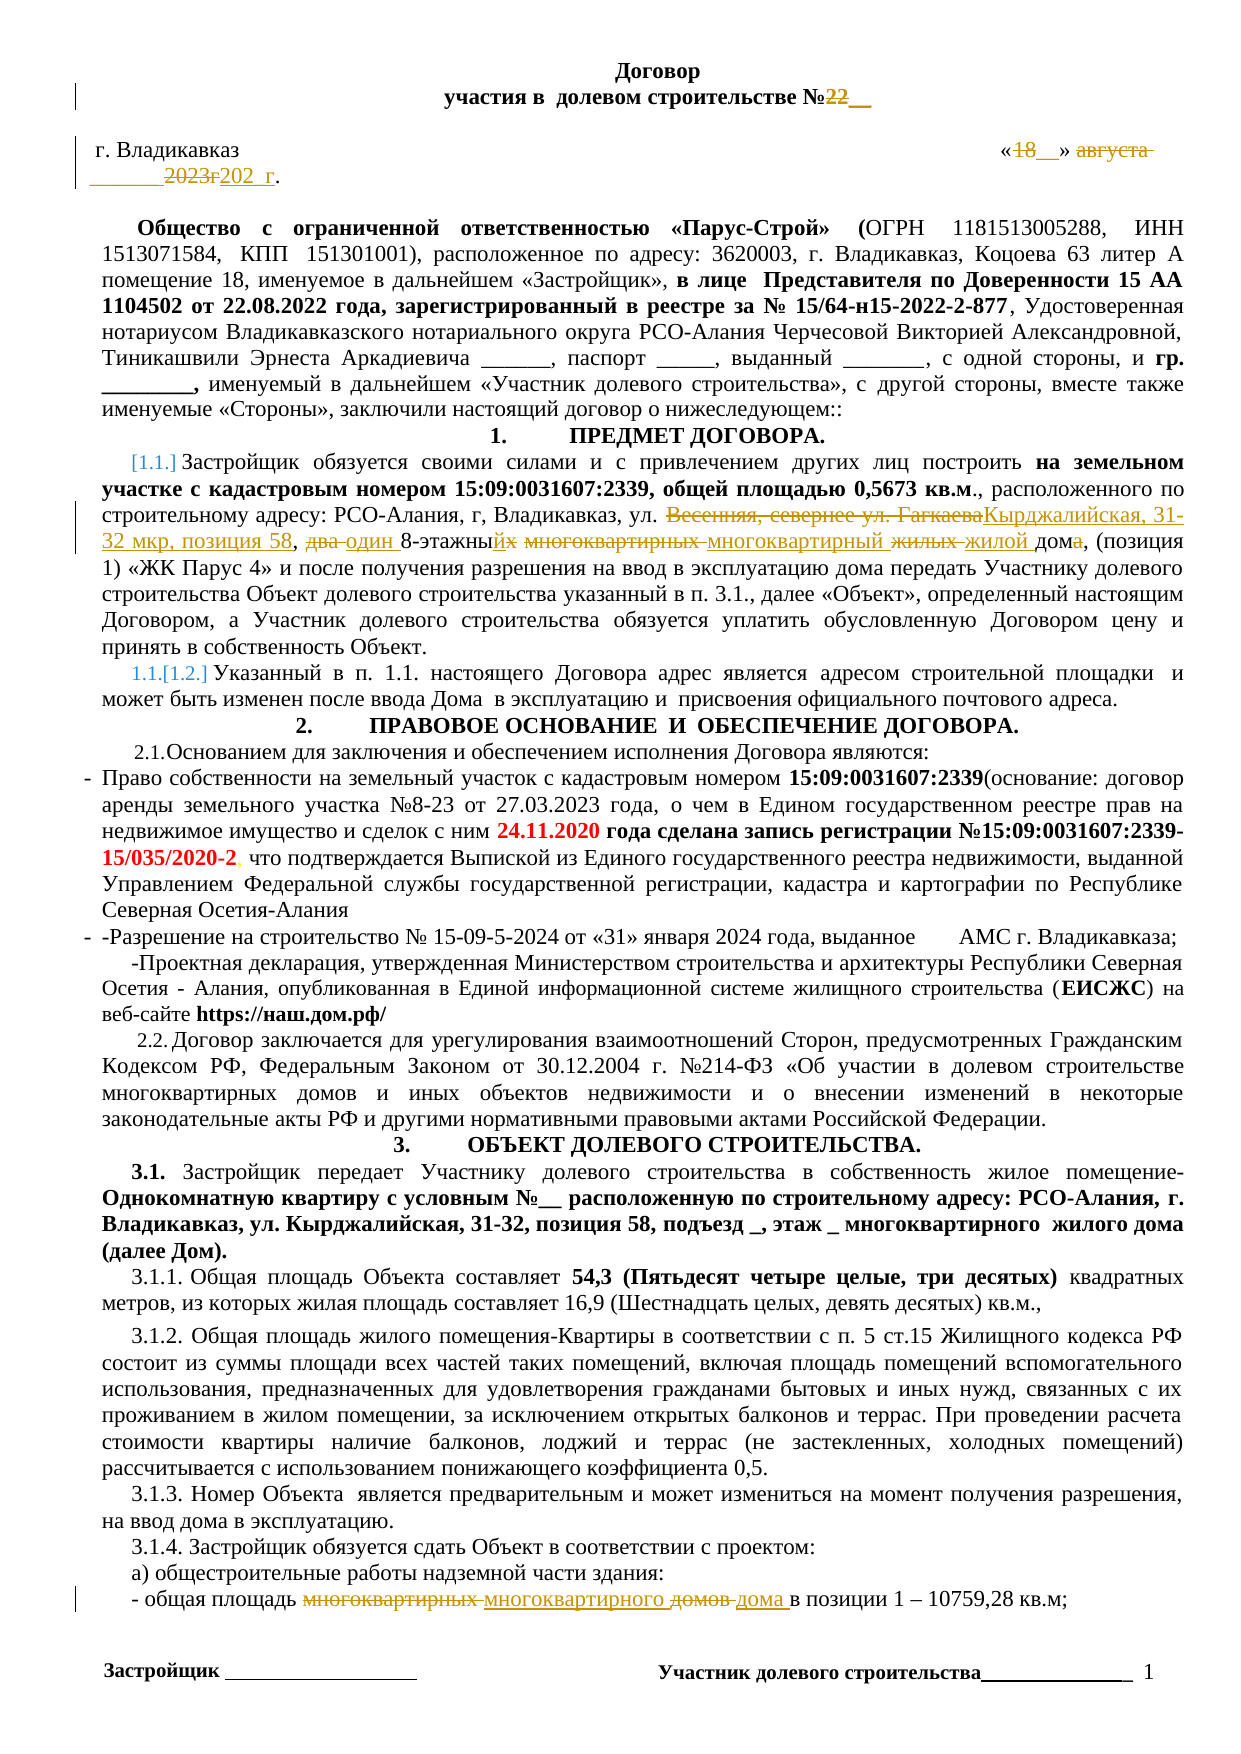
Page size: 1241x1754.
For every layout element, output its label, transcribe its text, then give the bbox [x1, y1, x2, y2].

text Договор [119, 57, 1196, 83]
text а) общестроительные работы надземной части здания: [131, 1559, 1196, 1586]
list Право собственности на земельный участок с кадастровым номером 15:09:0031607:2339(основание: договор аренды земельного участка №8-23 от 27.03.2023 года, о чем в Едином государственном реестре прав на недвижимое имущество и сделок с ним 24.11.2020 года сделана запись регистрации №15:09:0031607:2339-15/035/2020-2, что подтверждается Выпиской из Единого государственного реестра недвижимости, выданной Управлением Федеральной службы государственной регистрации, кадастра и картографии по Республике Северная Осетия-Алания [83, 764, 1184, 923]
list общая площадь в позиции 1 – 10759,28 кв.м; [131, 1586, 1196, 1612]
list -Разрешение на строительство № 15-09-5-2024 от «31» января 2024 года, выданное АМС г. Владикавказа; [83, 923, 1184, 949]
subtitle ОБЪЕКТ ДОЛЕВОГО СТРОИТЕЛЬСТВА. [393, 1132, 1196, 1158]
text -Проектная декларация, утвержденная Министерством строительства и архитектуры Республики Северная Осетия - Алания, опубликованная в Единой информационной системе жилищного строительства (ЕИСЖС) на веб-сайте https://наш.дом.рф/ [102, 949, 1184, 1026]
list Указанный в п. 1.1. настоящего Договора адрес является адресом строительной площадки и может быть изменен после ввода Дома в эксплуатацию и присвоения официального почтового адреса. [102, 659, 1184, 712]
text участия в долевом строительстве № [119, 83, 1196, 110]
subtitle ПРАВОВОЕ ОСНОВАНИЕ И ОБЕСПЕЧЕНИЕ ДОГОВОРА. [118, 712, 1196, 738]
list Договор заключается для урегулирования взаимоотношений Сторон, предусмотренных Гражданским Кодексом РФ, Федеральным Законом от 30.12.2004 г. №214-ФЗ «Об участии в долевом строительстве многоквартирных домов и иных объектов недвижимости и о внесении изменений в некоторые законодательные акты РФ и другими нормативными правовыми актами Российской Федерации. [102, 1026, 1184, 1131]
text г. Владикавказ «» . [89, 136, 1197, 189]
text Общество с ограниченной ответственностью «Парус-Строй» (ОГРН 1181513005288, ИНН 1513071584, КПП 151301001), расположенное по адресу: 3620003, г. Владикавказ, Коцоева 63 литер А помещение 18, именуемое в дальнейшем «Застройщик», в лице Представителя по Доверенности 15 АА 1104502 от 22.08.2022 года, зарегистрированный в реестре за № 15/64-н15-2022-2-877, Удостоверенная нотариусом Владикавказского нотариального округа РСО-Алания Черчесовой Викторией Александровной, Тиникашвили Эрнеста Аркадиевича ______, паспорт _____, выданный _______, с одной стороны, и гр. ________, именуемый в дальнейшем «Участник долевого строительства», с другой стороны, вместе также именуемые «Стороны», заключили настоящий договор о нижеследующем:: [102, 215, 1184, 422]
list Номер Объекта является предварительным и может измениться на момент получения разрешения, на ввод дома в эксплуатацию. [102, 1481, 1184, 1533]
subtitle ПРЕДМЕТ ДОГОВОРА. [489, 422, 1196, 448]
list Застройщик передает Участнику долевого строительства в собственность жилое помещение- Однокомнатную квартиру с условным №__ расположенную по строительному адресу: РСО-Алания, г. Владикавказ, ул. Кырджалийская, 31-32, позиция 58, подъезд _, этаж _ многоквартирного жилого дома (далее Дом). [102, 1158, 1184, 1263]
list Основанием для заключения и обеспечением исполнения Договора являются: [134, 738, 1196, 764]
list Застройщик обязуется сдать Объект в соответствии с проектом: [131, 1533, 1196, 1559]
list Общая площадь Объекта составляет 54,3 (Пятьдесят четыре целые, три десятых) квадратных метров, из которых жилая площадь составляет 16,9 (Шестнадцать целых, девять десятых) кв.м., [102, 1263, 1184, 1316]
list Общая площадь жилого помещения-Квартиры в соответствии с п. 5 ст.15 Жилищного кодекса РФ состоит из суммы площади всех частей таких помещений, включая площадь помещений вспомогательного использования, предназначенных для удовлетворения гражданами бытовых и иных нужд, связанных с их проживанием в жилом помещении, за исключением открытых балконов и террас. При проведении расчета стоимости квартиры наличие балконов, лоджий и террас (не застекленных, холодных помещений) рассчитывается с использованием понижающего коэффициента 0,5. [102, 1322, 1184, 1480]
list Застройщик обязуется своими силами и с привлечением других лиц построить на земельном участке с кадастровым номером 15:09:0031607:2339, общей площадью 0,5673 кв.м., расположенного по строительному адресу: РСО-Алания, г, Владикавказ, ул. , 8-этажны дом, (позиция 1) «ЖК Парус 4» и после получения разрешения на ввод в эксплуатацию дома передать Участнику долевого строительства Объект долевого строительства указанный в п. 3.1., далее «Объект», определенный настоящим Договором, а Участник долевого строительства обязуется уплатить обусловленную Договором цену и принять в собственность Объект. [102, 448, 1184, 659]
